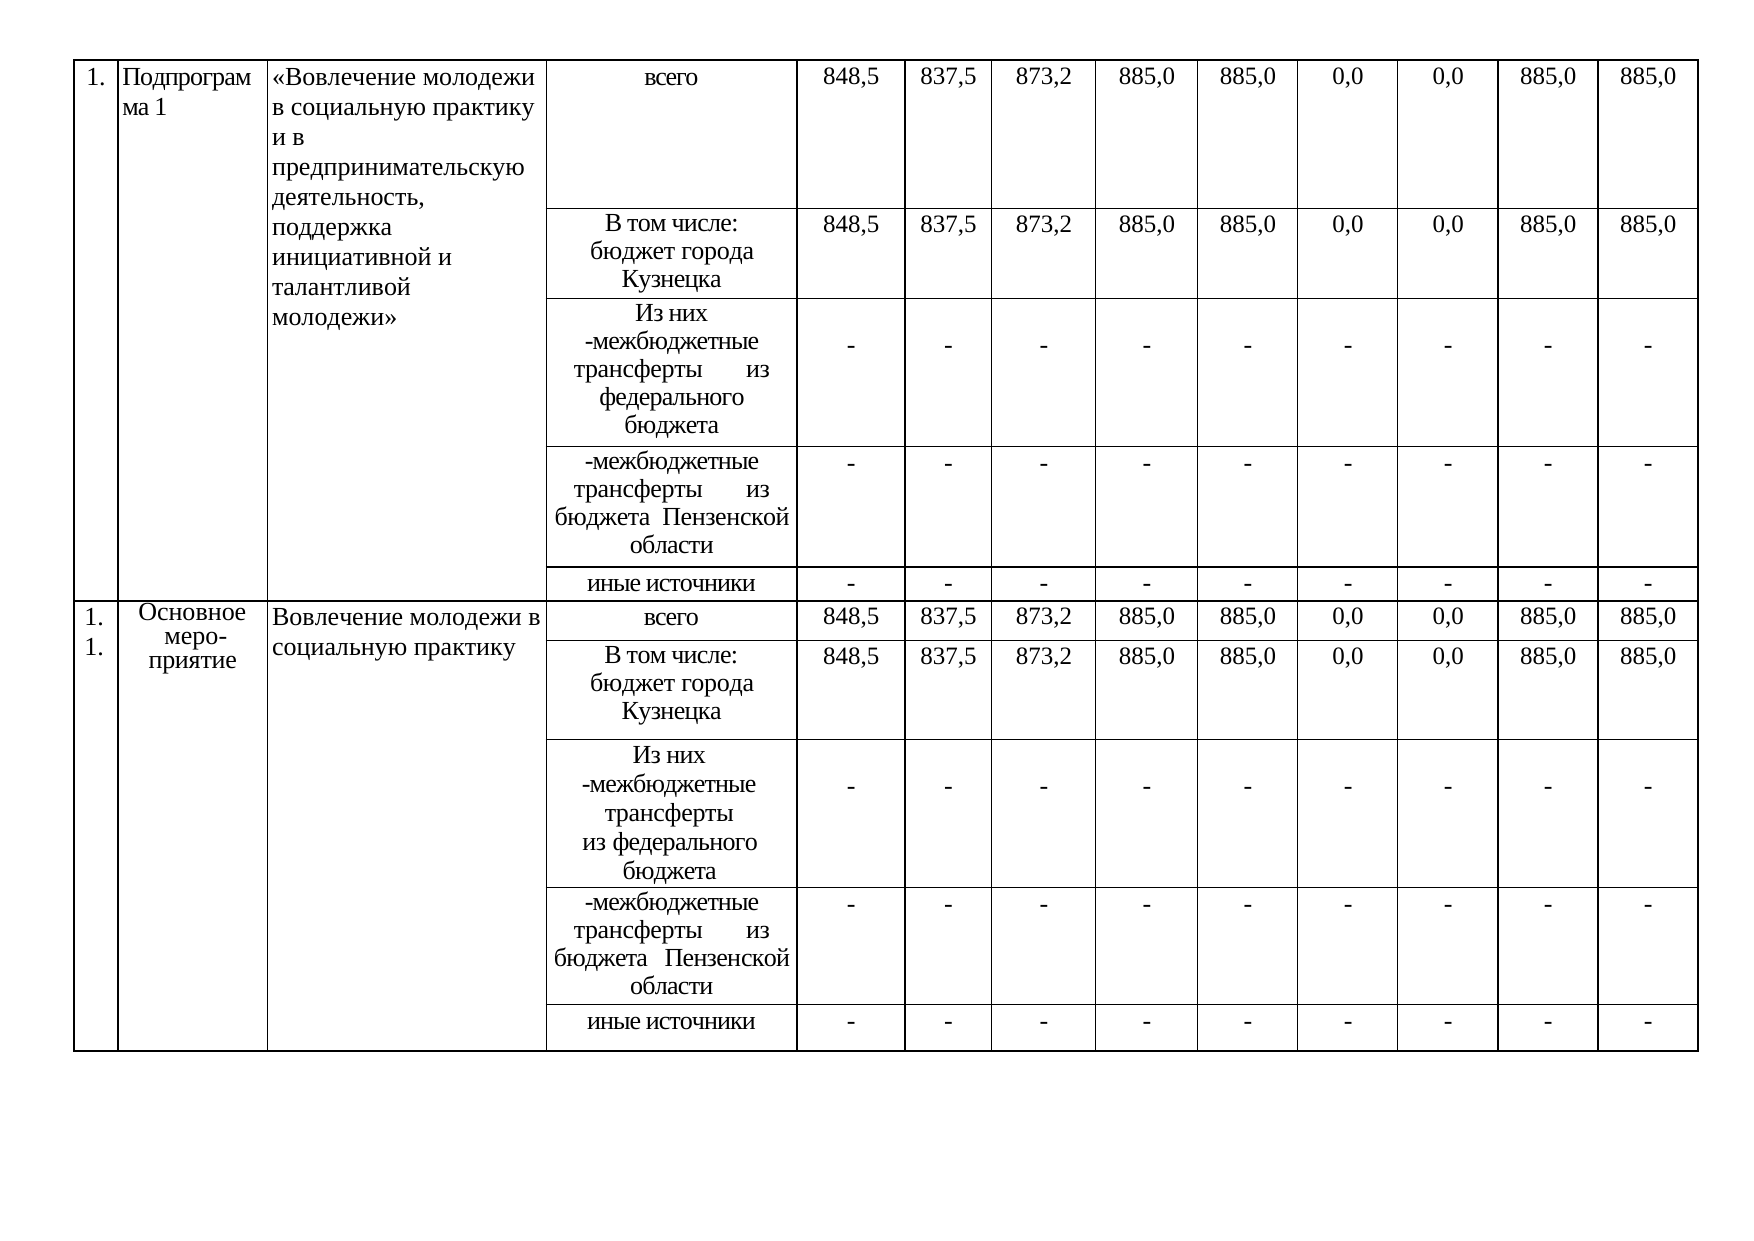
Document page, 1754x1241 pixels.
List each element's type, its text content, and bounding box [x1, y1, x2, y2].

table_cell - [1599, 447, 1697, 566]
table_cell - [992, 447, 1095, 566]
table_cell - [1499, 299, 1597, 446]
table_cell 885,0 [1499, 602, 1597, 640]
table_cell 837,5 [906, 209, 991, 297]
table_cell - [1599, 299, 1697, 446]
table_cell - [1198, 299, 1297, 446]
table_cell - [1096, 740, 1197, 886]
table_cell - [798, 888, 904, 1004]
table_cell - [1599, 740, 1697, 886]
table_cell - [992, 740, 1095, 886]
table_cell - [906, 740, 991, 886]
table_cell 848,5 [798, 61, 904, 208]
table_cell - [1298, 299, 1397, 446]
table_cell Подпрограмма 1 [119, 61, 267, 600]
table_cell - [1096, 299, 1197, 446]
table_cell 873,2 [992, 61, 1095, 208]
table_cell 885,0 [1499, 61, 1597, 208]
table_cell 0,0 [1398, 209, 1497, 297]
table_cell В том числе: бюджет города Кузнецка [547, 209, 796, 297]
table_cell - [1599, 1005, 1697, 1050]
table_cell - [1298, 568, 1397, 600]
table_cell - [1096, 447, 1197, 566]
table_cell - [1398, 888, 1497, 1004]
table_cell - [906, 447, 991, 566]
table_cell - [1096, 888, 1197, 1004]
table_cell - [1398, 1005, 1497, 1050]
table_cell - [906, 299, 991, 446]
table_cell 885,0 [1499, 209, 1597, 297]
table_cell 1.1. [75, 602, 117, 1050]
table_cell - [906, 568, 991, 600]
table_cell 0,0 [1398, 641, 1497, 739]
table_cell - [798, 447, 904, 566]
table_cell 0,0 [1298, 602, 1397, 640]
table_cell - [798, 299, 904, 446]
table_cell - [1298, 447, 1397, 566]
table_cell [547, 740, 796, 886]
table_cell - [906, 1005, 991, 1050]
table_cell 0,0 [1298, 641, 1397, 739]
table_cell - [1398, 447, 1497, 566]
table_cell - [798, 568, 904, 600]
table_cell - [1198, 447, 1297, 566]
table_cell 885,0 [1599, 61, 1697, 208]
table_cell - [1499, 1005, 1597, 1050]
table_cell - [1599, 888, 1697, 1004]
table_cell - [992, 1005, 1095, 1050]
table_cell - [1398, 740, 1497, 886]
table_cell 873,2 [992, 641, 1095, 739]
table_cell 873,2 [992, 209, 1095, 297]
table_cell - [1198, 888, 1297, 1004]
table_cell 885,0 [1096, 641, 1197, 739]
table_cell 848,5 [798, 641, 904, 739]
table_cell «Вовлечение молодежи в социальную практику и в предпринимательскую деятельность, поддержка инициативной и талантливой молодежи» [268, 61, 546, 600]
table_cell 873,2 [992, 602, 1095, 640]
table_cell 885,0 [1499, 641, 1597, 739]
table_cell 885,0 [1096, 602, 1197, 640]
table_cell 0,0 [1298, 61, 1397, 208]
table_cell 837,5 [906, 602, 991, 640]
table_cell 885,0 [1198, 602, 1297, 640]
table_cell - [798, 740, 904, 886]
table_cell - [1298, 1005, 1397, 1050]
table_cell - [1198, 568, 1297, 600]
table_cell Вовлечение молодежи в социальную практику [268, 602, 546, 1050]
table_cell - [1499, 888, 1597, 1004]
table_cell 837,5 [906, 641, 991, 739]
table_cell 1. [75, 61, 117, 600]
table_cell всего [547, 61, 796, 208]
table_cell - [1398, 299, 1497, 446]
table_cell - [798, 1005, 904, 1050]
table_cell 885,0 [1198, 61, 1297, 208]
table_cell - [1599, 568, 1697, 600]
table_cell 885,0 [1599, 641, 1697, 739]
table_cell - [1198, 740, 1297, 886]
table_cell - [1096, 568, 1197, 600]
table_cell 0,0 [1298, 209, 1397, 297]
table_cell 885,0 [1198, 209, 1297, 297]
table_cell иные источники [547, 1005, 796, 1050]
table_cell - [1499, 447, 1597, 566]
table_cell 848,5 [798, 209, 904, 297]
table_cell - [1298, 740, 1397, 886]
table_cell всего [547, 602, 796, 640]
table_cell - [906, 888, 991, 1004]
table_cell 885,0 [1096, 209, 1197, 297]
table_cell иные источники [547, 568, 796, 600]
table_cell -межбюджетные трансферты из бюджета Пензенской области [547, 447, 796, 566]
table_cell - [1499, 568, 1597, 600]
table_cell 885,0 [1198, 641, 1297, 739]
table_cell - [992, 299, 1095, 446]
table_cell - [1298, 888, 1397, 1004]
table_cell Из них -межбюджетные трансферты из федерального бюджета [547, 299, 796, 446]
table_cell - [992, 568, 1095, 600]
table_cell 0,0 [1398, 61, 1497, 208]
table_cell 885,0 [1096, 61, 1197, 208]
table_cell 885,0 [1599, 209, 1697, 297]
table_cell В том числе: бюджет города Кузнецка [547, 641, 796, 739]
table_cell -межбюджетные трансферты из бюджета Пензенской области [547, 888, 796, 1004]
table_cell 885,0 [1599, 602, 1697, 640]
table_cell - [1398, 568, 1497, 600]
table_cell 837,5 [906, 61, 991, 208]
table_cell Основное мероприятие [119, 602, 267, 1050]
table_cell 848,5 [798, 602, 904, 640]
table_cell - [1499, 740, 1597, 886]
table_cell 0,0 [1398, 602, 1497, 640]
table_cell - [1096, 1005, 1197, 1050]
table_cell - [1198, 1005, 1297, 1050]
table_cell - [992, 888, 1095, 1004]
